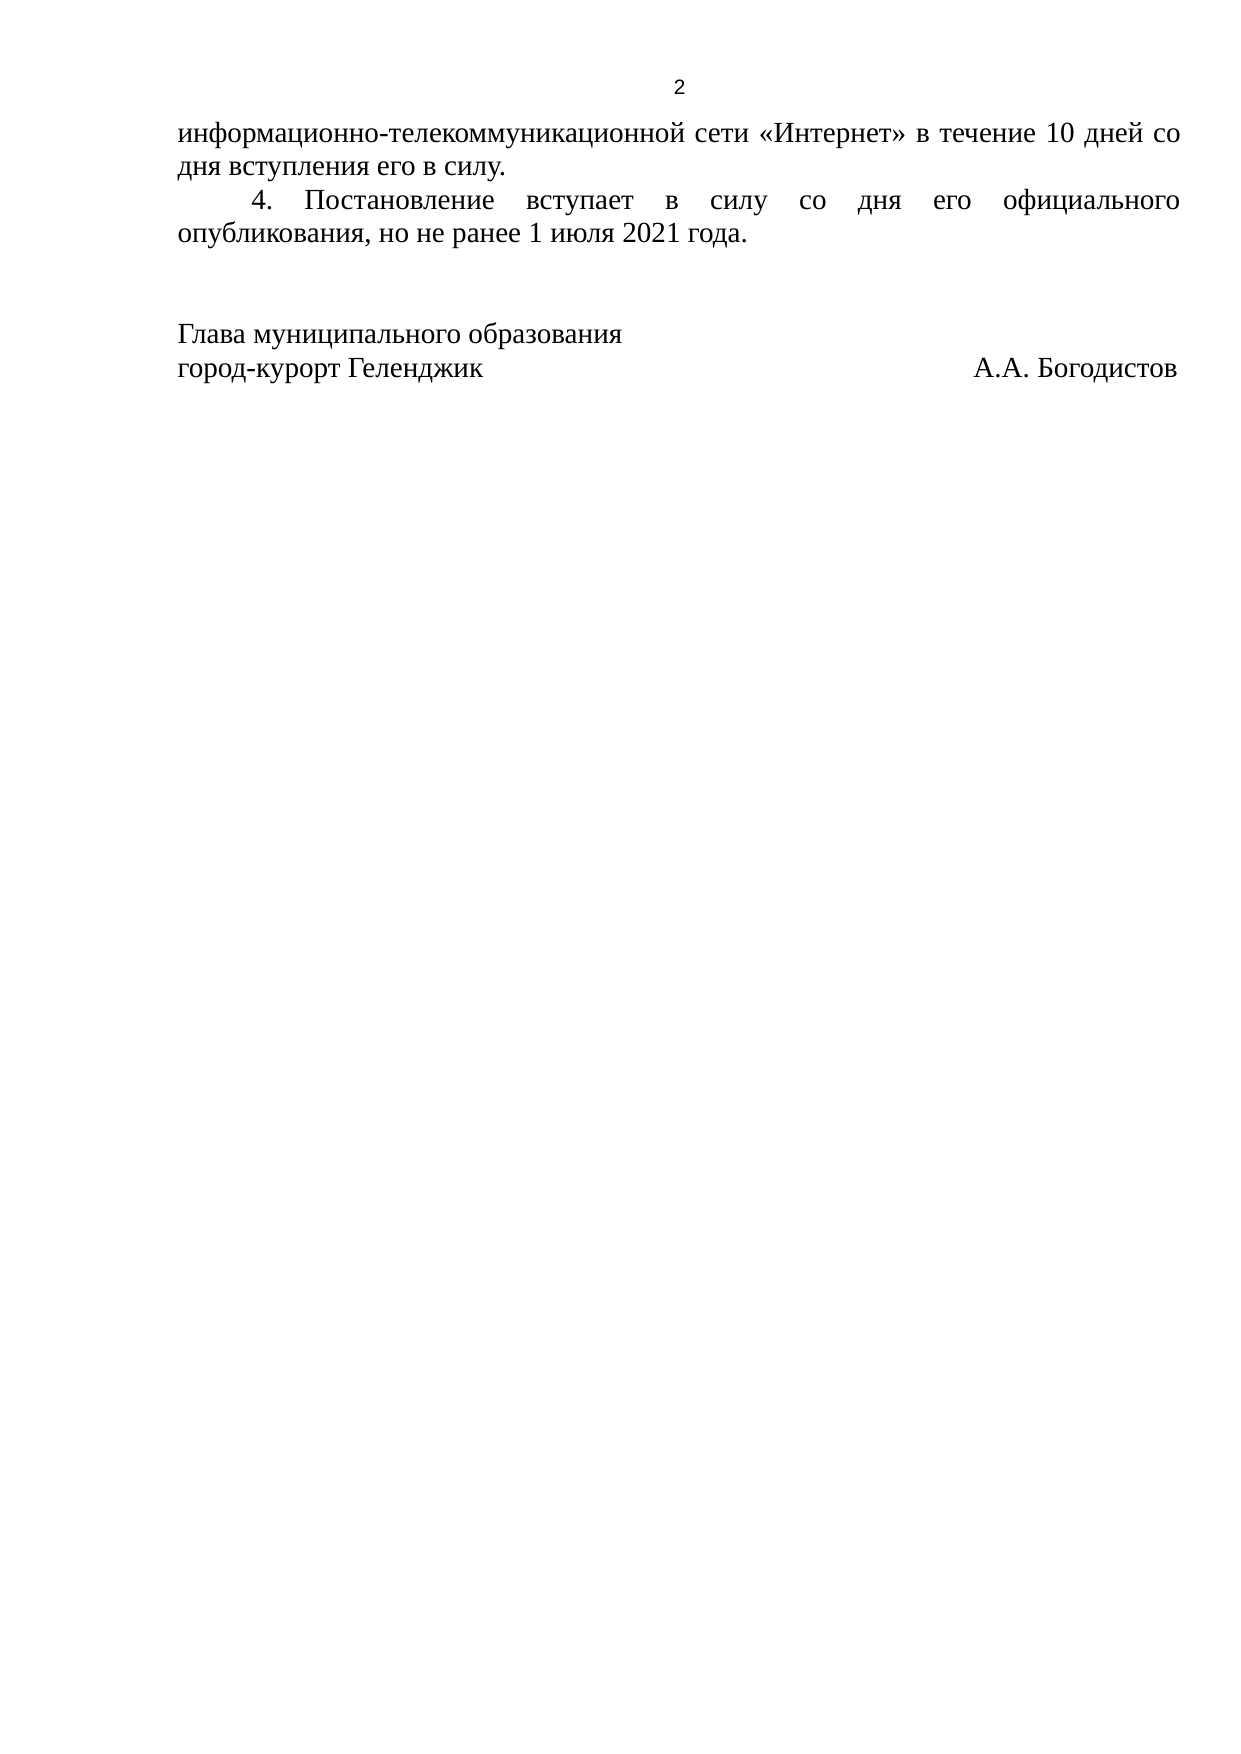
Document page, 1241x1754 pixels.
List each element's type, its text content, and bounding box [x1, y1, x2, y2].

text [177, 115, 1181, 182]
text 4. Постановление вступает в силу со дня его официального опубликования, но не ранее 1 июля 2021 года. [177, 182, 1181, 249]
text Глава муниципального образования [177, 316, 1181, 350]
text город-курорт Геленджик А.А. Богодистов [177, 350, 1181, 383]
